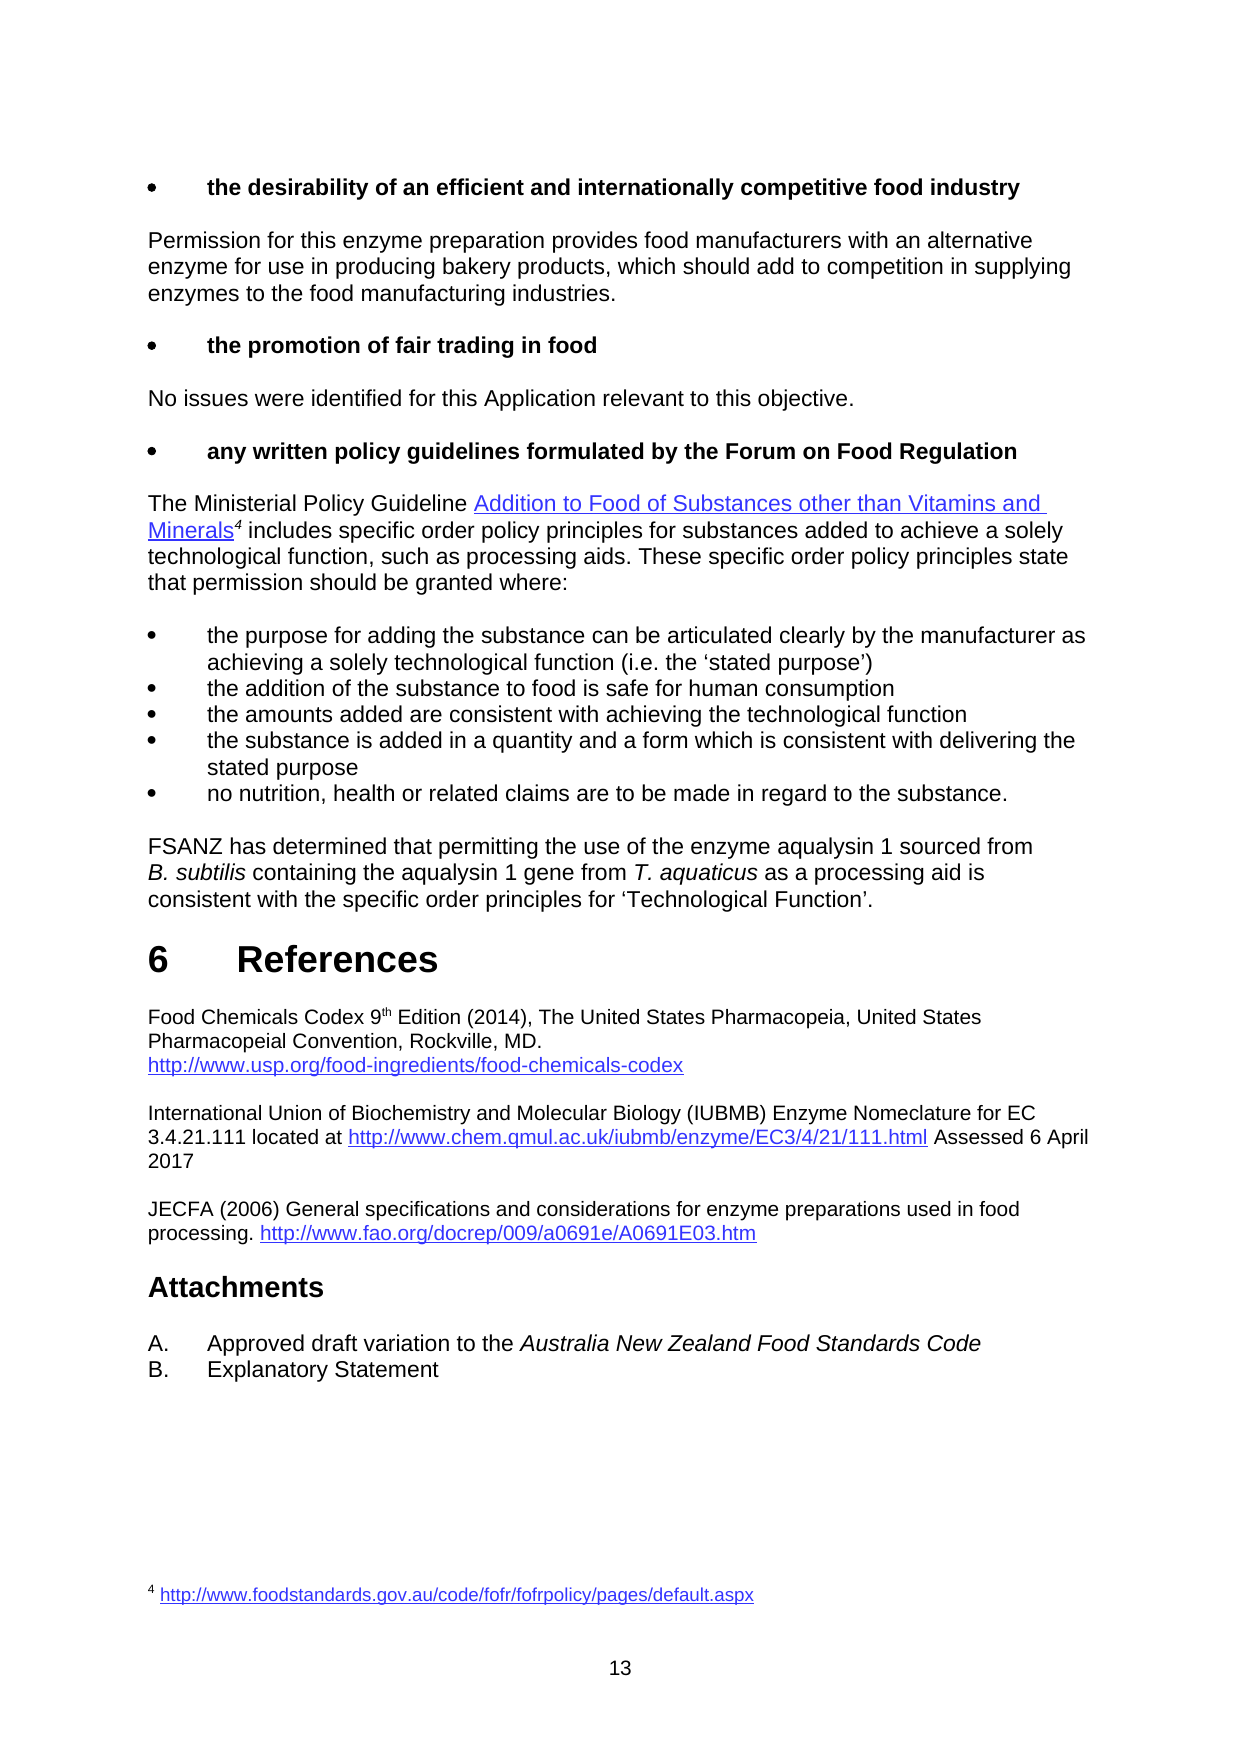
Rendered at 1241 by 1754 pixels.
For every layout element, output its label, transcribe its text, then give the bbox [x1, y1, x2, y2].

text http://www.usp.org/food-ingredients/food-chemicals-codex [148, 1053, 1092, 1077]
text FSANZ has determined that permitting the use of the enzyme aqualysin 1 sourced from B. subtilis containing the aqualysin 1 gene from T. aquaticus as a processing aid is consistent with the specific order principles for ‘Technological Function’. [148, 833, 1092, 912]
text the substance is added in a quantity and a form which is consistent with delivering the stated purpose [148, 727, 1092, 780]
text the purpose for adding the substance can be articulated clearly by the manufacturer as achieving a solely technological function (i.e. the ‘stated purpose’) [148, 622, 1092, 675]
text International Union of Biochemistry and Molecular Biology (IUBMB) Enzyme Nomeclature for EC 3.4.21.111 located at http://www.chem.qmul.ac.uk/iubmb/enzyme/EC3/4/21/111.html Assessed 6 April 2017 [148, 1101, 1092, 1173]
text the promotion of fair trading in food [148, 332, 1092, 358]
text the amounts added are consistent with achieving the technological function [148, 701, 1092, 727]
text The Ministerial Policy Guideline Addition to Food of Substances other than Vitamins and Minerals includes specific order policy principles for substances added to achieve a solely technological function, such as processing aids. These specific order policy principles state that permission should be granted where: [148, 490, 1092, 596]
text A. Approved draft variation to the Australia New Zealand Food Standards Code [148, 1329, 1092, 1356]
text Permission for this enzyme preparation provides food manufacturers with an alternative enzyme for use in producing bakery products, which should add to competition in supplying enzymes to the food manufacturing industries. [148, 227, 1092, 306]
subtitle 6 References [148, 937, 1092, 980]
text any written policy guidelines formulated by the Forum on Food Regulation [148, 438, 1092, 464]
text JECFA (2006) General specifications and considerations for enzyme preparations used in food processing. http://www.fao.org/docrep/009/a0691e/A0691E03.htm [148, 1197, 1092, 1245]
text No issues were identified for this Application relevant to this objective. [148, 385, 1092, 411]
text B. Explanatory Statement [148, 1356, 1092, 1382]
text no nutrition, health or related claims are to be made in regard to the substance. [148, 780, 1092, 807]
text Food Chemicals Codex 9th Edition (2014), The United States Pharmacopeia, United States Pharmacopeial Convention, Rockville, MD. [148, 1005, 1092, 1053]
text the addition of the substance to food is safe for human consumption [148, 675, 1092, 701]
text the desirability of an efficient and internationally competitive food industry [148, 174, 1092, 200]
text Attachments [148, 1270, 1092, 1303]
